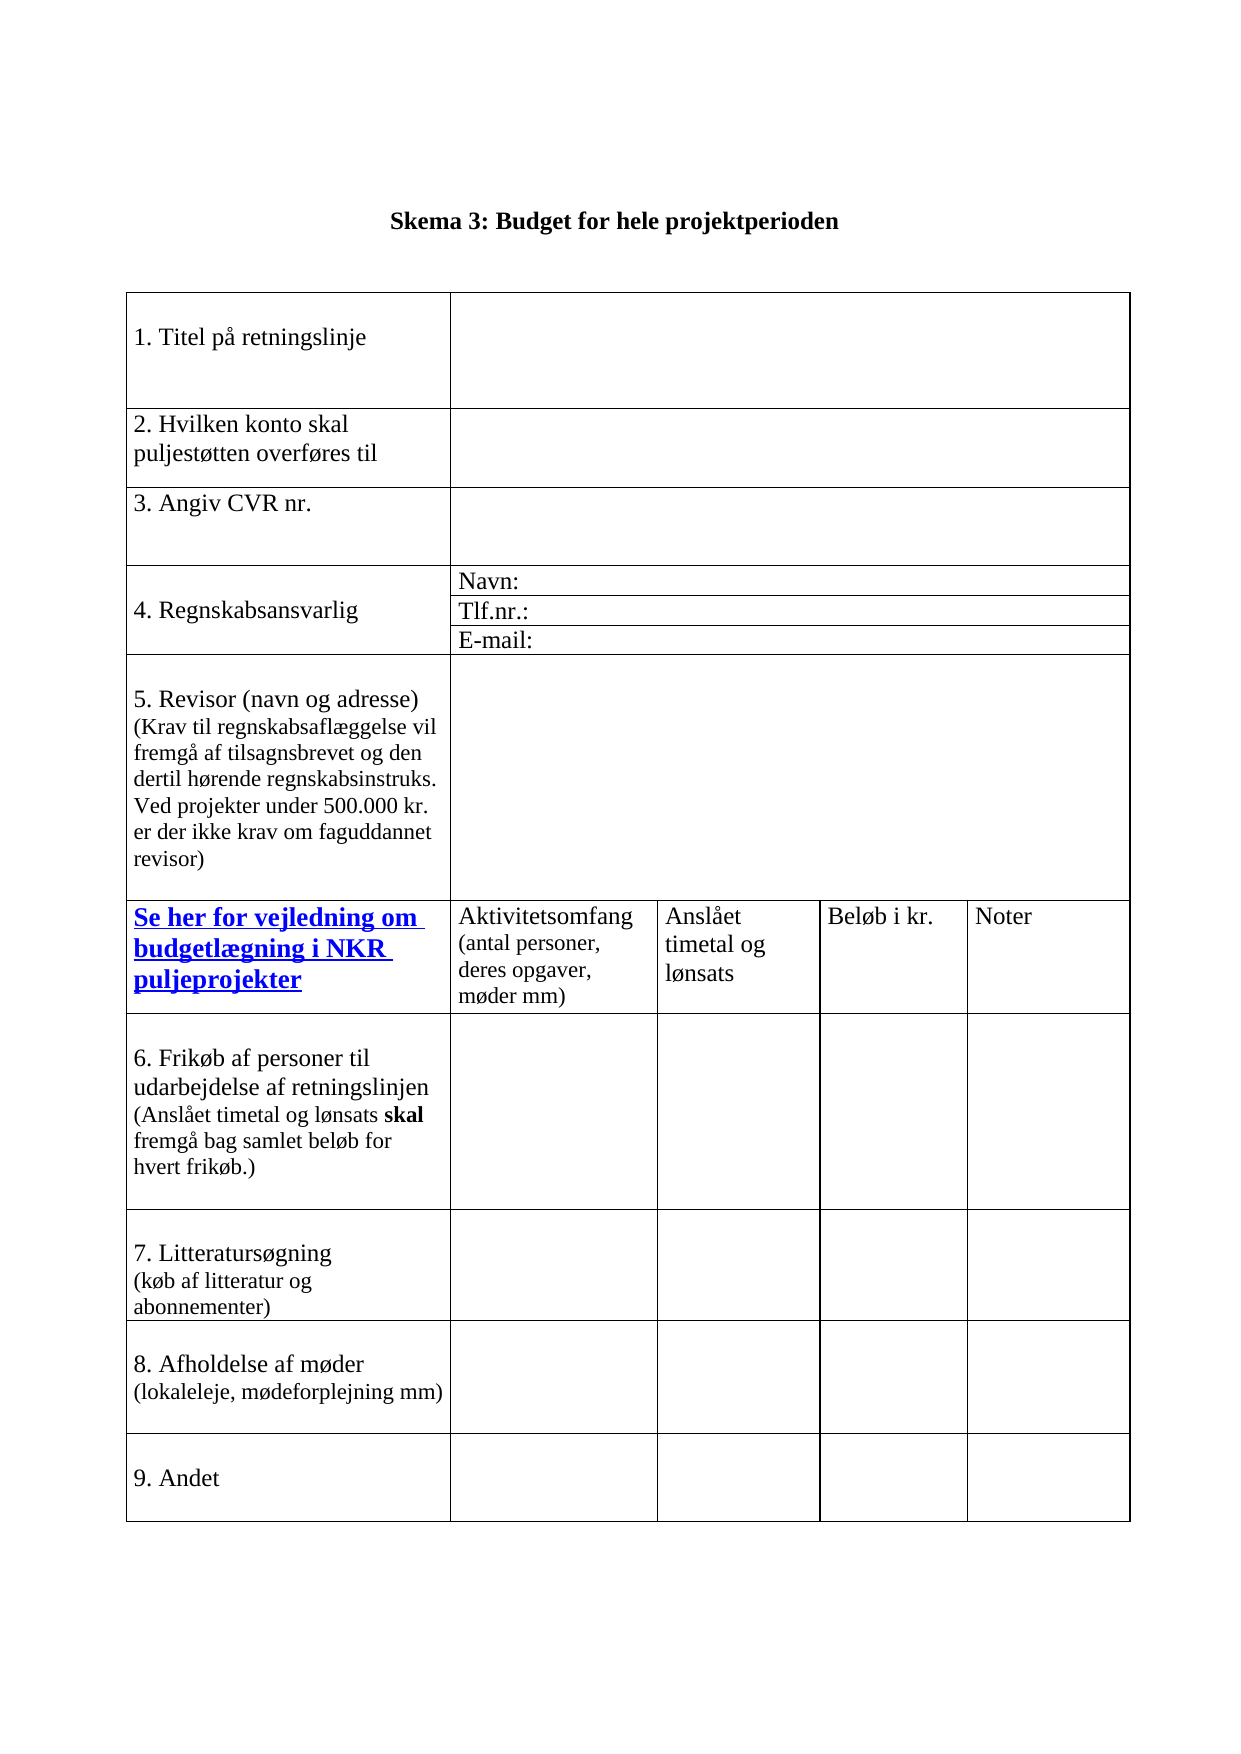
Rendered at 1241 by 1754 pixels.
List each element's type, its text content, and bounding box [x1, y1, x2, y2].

table_cell [821, 1210, 967, 1320]
table_cell [451, 1210, 657, 1320]
table_cell 4. Regnskabsansvarlig [127, 566, 450, 654]
table_cell [821, 1321, 967, 1433]
table_cell [451, 488, 1129, 565]
text Skema 3: Budget for hele projektperioden [254, 206, 1122, 235]
table_cell 7. Litteratursøgning (køb af litteratur og abonnementer) [127, 1210, 450, 1320]
table_header [451, 293, 1129, 408]
table_cell [451, 1321, 657, 1433]
table_cell E-mail: [451, 626, 1129, 654]
table_cell [658, 1210, 819, 1320]
table_cell Anslået timetal og lønsats [658, 901, 819, 1013]
table_cell [451, 409, 1129, 487]
table_cell [658, 1014, 819, 1208]
table_cell [968, 1014, 1129, 1208]
table_cell Tlf.nr.: [451, 596, 1129, 624]
table_cell 6. Frikøb af personer til udarbejdelse af retningslinjen (Anslået timetal og lønsats skal fremgå bag samlet beløb for hvert frikøb.) [127, 1014, 450, 1208]
table_cell [968, 1321, 1129, 1433]
table_cell 8. Afholdelse af møder (lokaleleje, mødeforplejning mm) [127, 1321, 450, 1433]
table_cell Beløb i kr. [821, 901, 967, 1013]
table_cell Noter [968, 901, 1129, 1013]
table_cell Aktivitetsomfang (antal personer, deres opgaver, møder mm) [451, 901, 657, 1013]
table_header 1. Titel på retningslinje [127, 293, 450, 408]
table_cell [451, 1434, 657, 1521]
table_cell 9. Andet [127, 1434, 450, 1521]
table_cell [658, 1321, 819, 1433]
table_cell 3. Angiv CVR nr. [127, 488, 450, 565]
table_cell [968, 1210, 1129, 1320]
table_cell [451, 655, 1129, 900]
table_cell 2. Hvilken konto skal puljestøtten overføres til [127, 409, 450, 487]
table_cell [451, 1014, 657, 1208]
table_cell [658, 1434, 819, 1521]
table_cell [968, 1434, 1129, 1521]
table_cell [821, 1014, 967, 1208]
table_cell [821, 1434, 967, 1521]
table_cell Navn: [451, 566, 1129, 595]
table_cell Se her for vejledning om budgetlægning i NKR puljeprojekter [127, 901, 450, 1013]
table_cell 5. Revisor (navn og adresse) (Krav til regnskabsaflæggelse vil fremgå af tilsagnsbrevet og den dertil hørende regnskabsinstruks. Ved projekter under 500.000 kr. er der ikke krav om faguddannet revisor) [127, 655, 450, 900]
